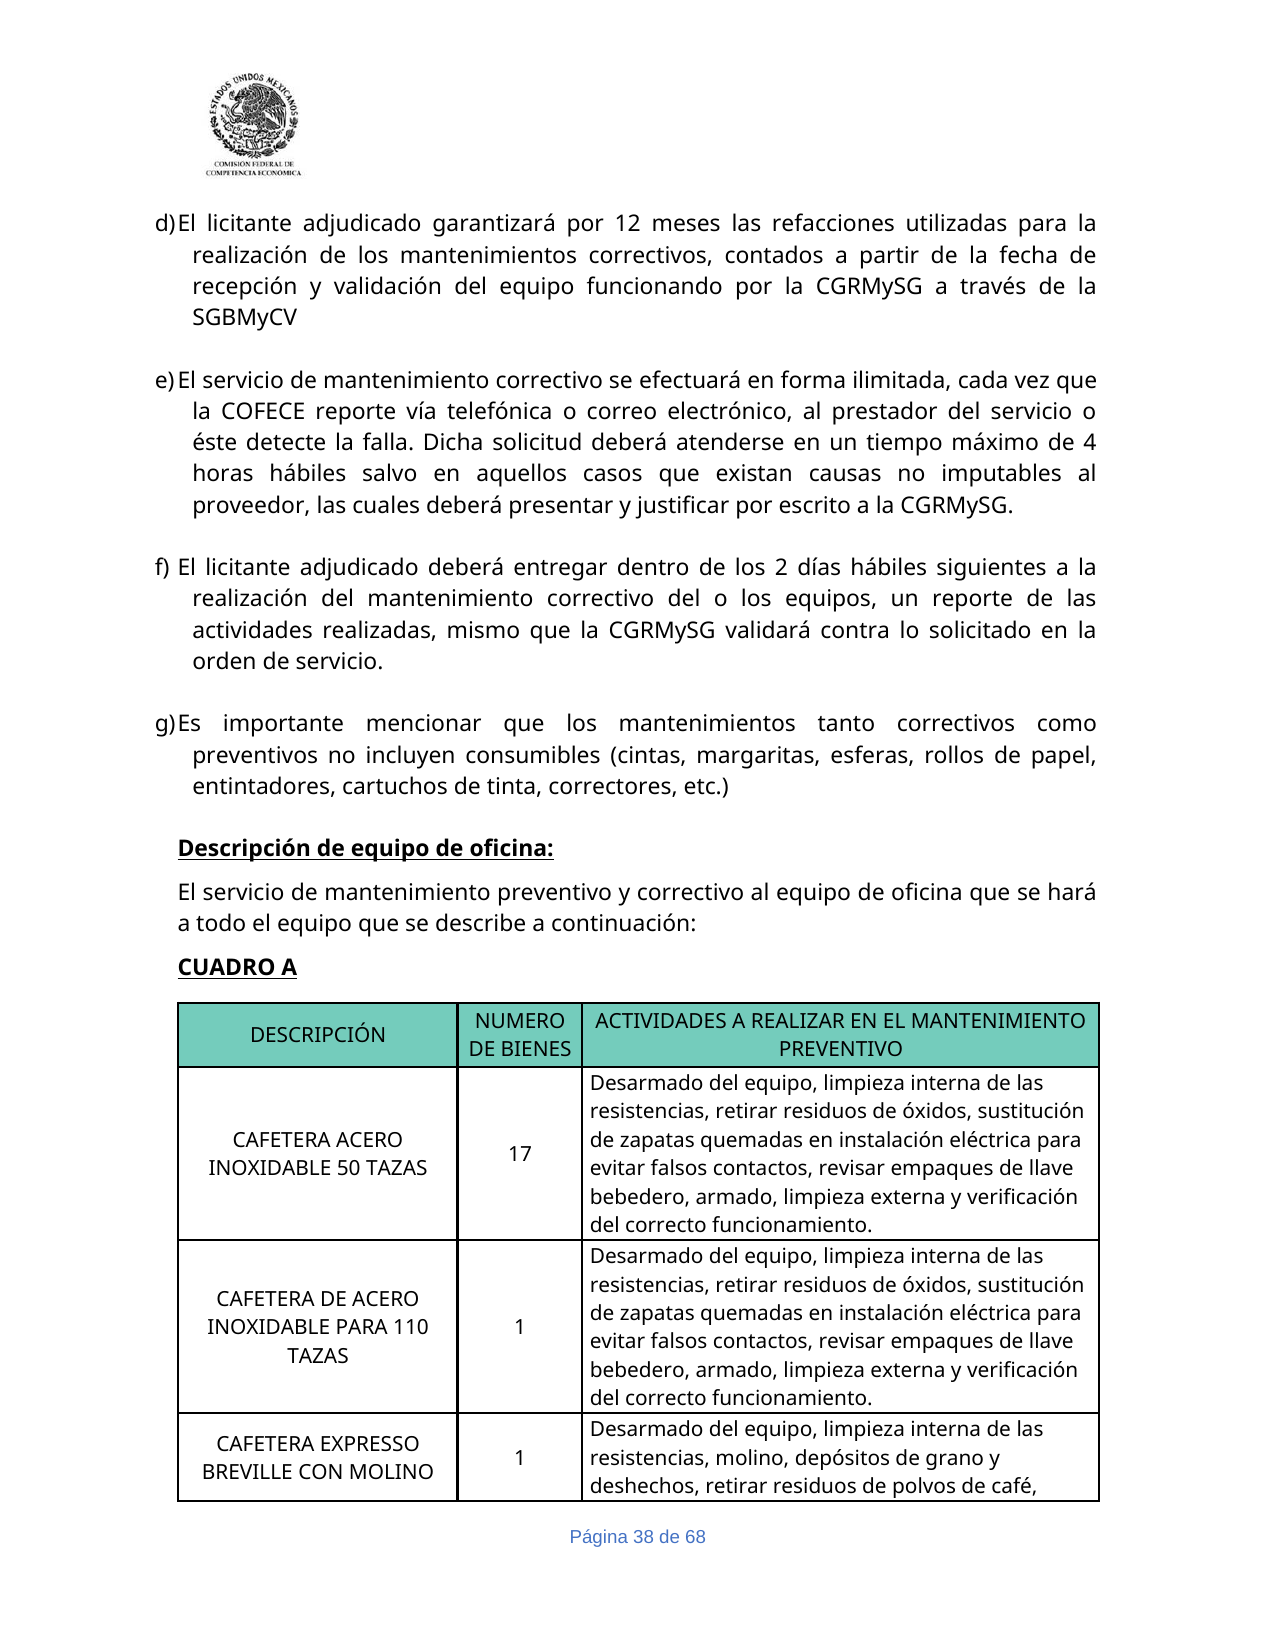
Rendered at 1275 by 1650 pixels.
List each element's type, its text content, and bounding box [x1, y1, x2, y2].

table_cell CAFETERA ACERO INOXIDABLE 50 TAZAS [179, 1068, 456, 1239]
table_header DESCRIPCIÓN [179, 1004, 456, 1066]
table_cell 1 [459, 1241, 581, 1412]
text El servicio de mantenimiento preventivo y correctivo al equipo de oficina que se hará a todo el equipo que se describe a continuación: [177, 876, 1098, 939]
table_cell 1 [459, 1414, 581, 1500]
text Descripción de equipo de oficina: [177, 832, 1098, 864]
list El servicio de mantenimiento correctivo se efectuará en forma ilimitada, cada vez que la COFECE reporte vía telefónica o correo electrónico, al prestador del servicio o éste detecte la falla. Dicha solicitud deberá atenderse en un tiempo máximo de 4 horas hábiles salvo en aquellos casos que existan causas no imputables al proveedor, las cuales deberá presentar y justificar por escrito a la CGRMySG. [154, 364, 1098, 520]
table_cell CAFETERA DE ACERO INOXIDABLE PARA 110 TAZAS [179, 1241, 456, 1412]
list El licitante adjudicado deberá entregar dentro de los 2 días hábiles siguientes a la realización del mantenimiento correctivo del o los equipos, un reporte de las actividades realizadas, mismo que la CGRMySG validará contra lo solicitado en la orden de servicio. [154, 551, 1098, 676]
table_cell 17 [459, 1068, 581, 1239]
table_header NUMERO DE BIENES [459, 1004, 581, 1066]
table_cell CAFETERA EXPRESSO BREVILLE CON MOLINO [179, 1414, 456, 1500]
picture [188, 73, 322, 179]
table_header ACTIVIDADES A REALIZAR EN EL MANTENIMIENTO PREVENTIVO [583, 1004, 1098, 1066]
text CUADRO A [177, 951, 1098, 982]
table_cell Desarmado del equipo, limpieza interna de las resistencias, retirar residuos de óxidos, sustitución de zapatas quemadas en instalación eléctrica para evitar falsos contactos, revisar empaques de llave bebedero, armado, limpieza externa y verificación del correcto funcionamiento. [583, 1068, 1098, 1239]
list Es importante mencionar que los mantenimientos tanto correctivos como preventivos no incluyen consumibles (cintas, margaritas, esferas, rollos de papel, entintadores, cartuchos de tinta, correctores, etc.) [154, 707, 1098, 801]
table_cell Desarmado del equipo, limpieza interna de las resistencias, retirar residuos de óxidos, sustitución de zapatas quemadas en instalación eléctrica para evitar falsos contactos, revisar empaques de llave bebedero, armado, limpieza externa y verificación del correcto funcionamiento. [583, 1241, 1098, 1412]
list El licitante adjudicado garantizará por 12 meses las refacciones utilizadas para la realización de los mantenimientos correctivos, contados a partir de la fecha de recepción y validación del equipo funcionando por la CGRMySG a través de la SGBMyCV [154, 207, 1098, 332]
